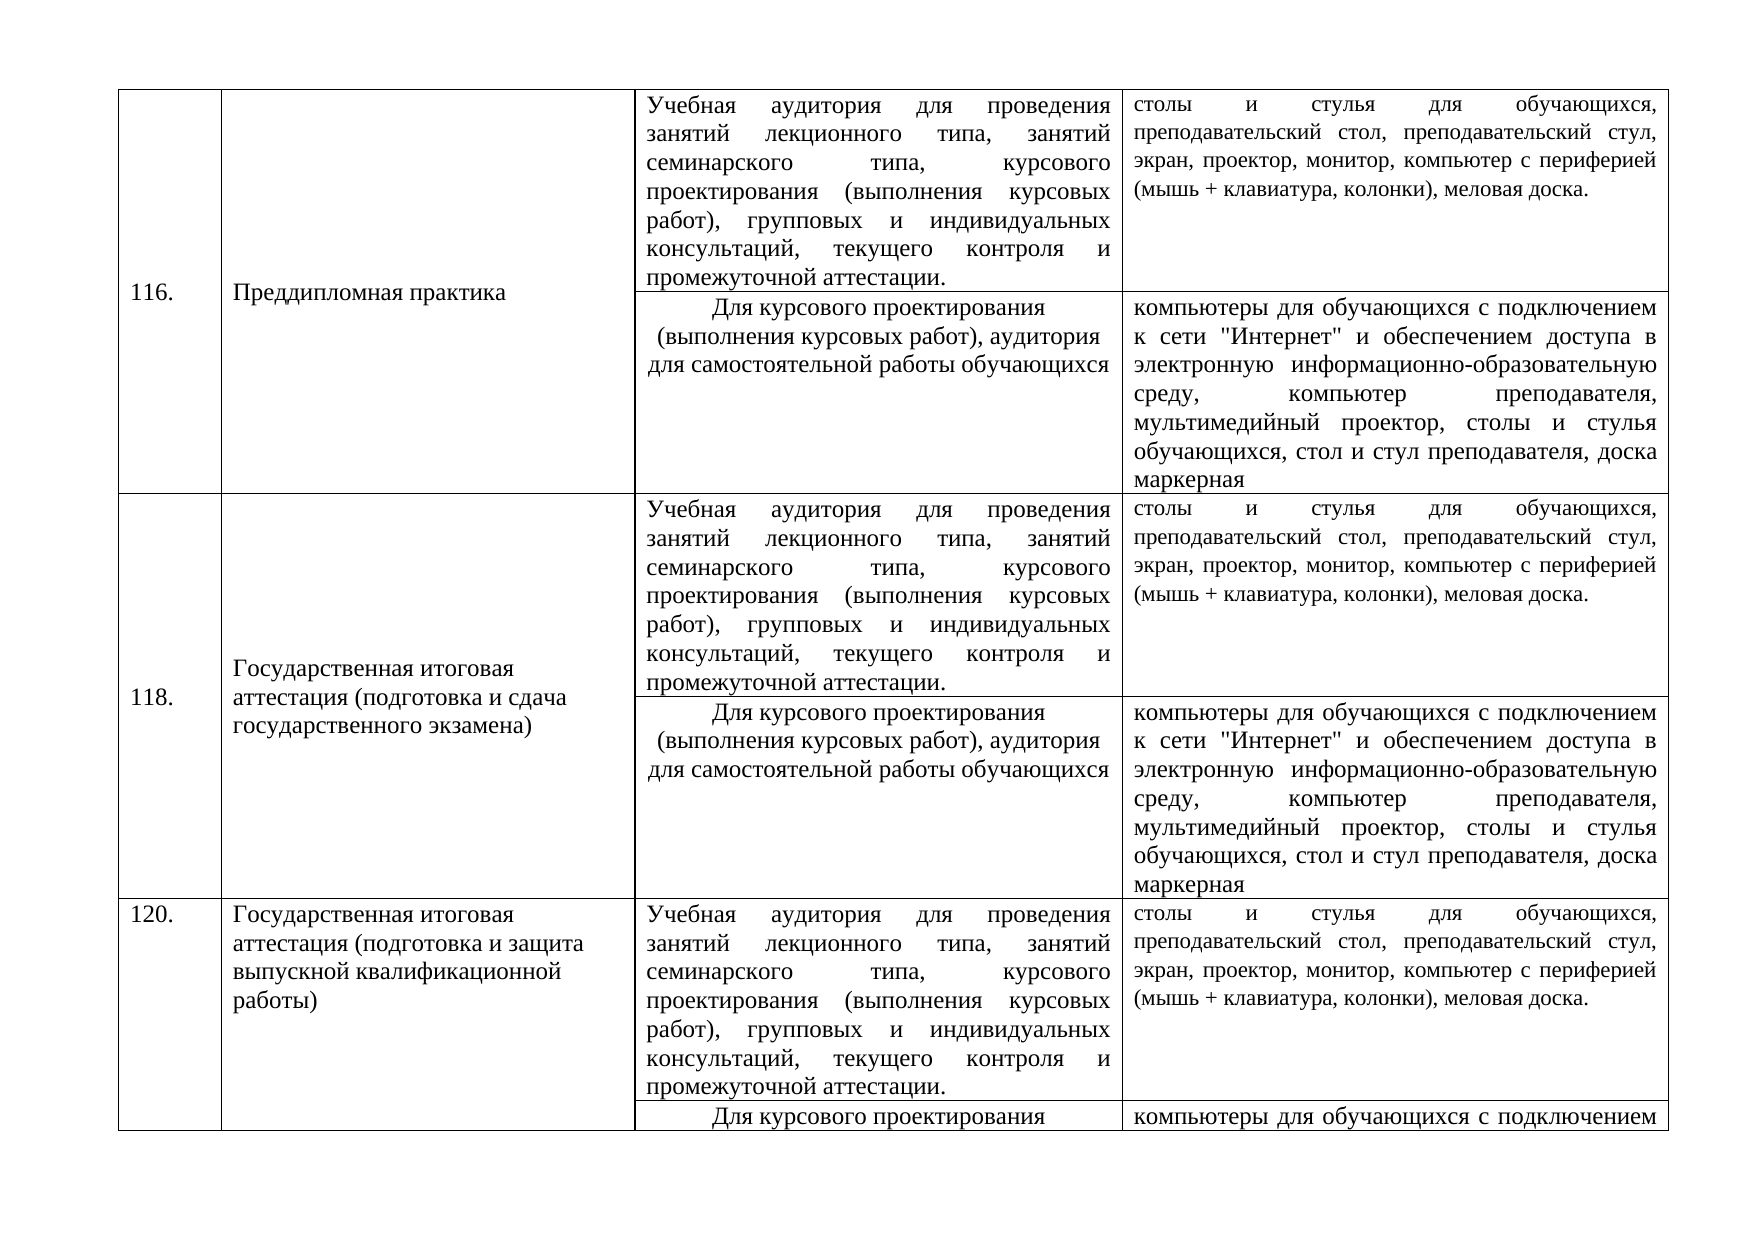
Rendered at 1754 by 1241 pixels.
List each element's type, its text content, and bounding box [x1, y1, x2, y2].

table_cell [119, 494, 221, 898]
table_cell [636, 1101, 1122, 1130]
table_cell Для курсового проектирования (выполнения курсовых работ), аудитория для самостоятельной работы обучающихся [636, 697, 1122, 898]
table_cell Преддипломная практика [222, 90, 634, 493]
table_cell [119, 90, 221, 493]
table_cell [119, 899, 221, 1130]
table_cell Государственная итоговая аттестация (подготовка и сдача государственного экзамена) [222, 494, 634, 898]
table_cell Государственная итоговая аттестация (подготовка и защита выпускной квалификационной работы) [222, 899, 634, 1130]
table_cell Для курсового проектирования (выполнения курсовых работ), аудитория для самостоятельной работы обучающихся [636, 292, 1122, 493]
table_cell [1123, 1101, 1668, 1130]
